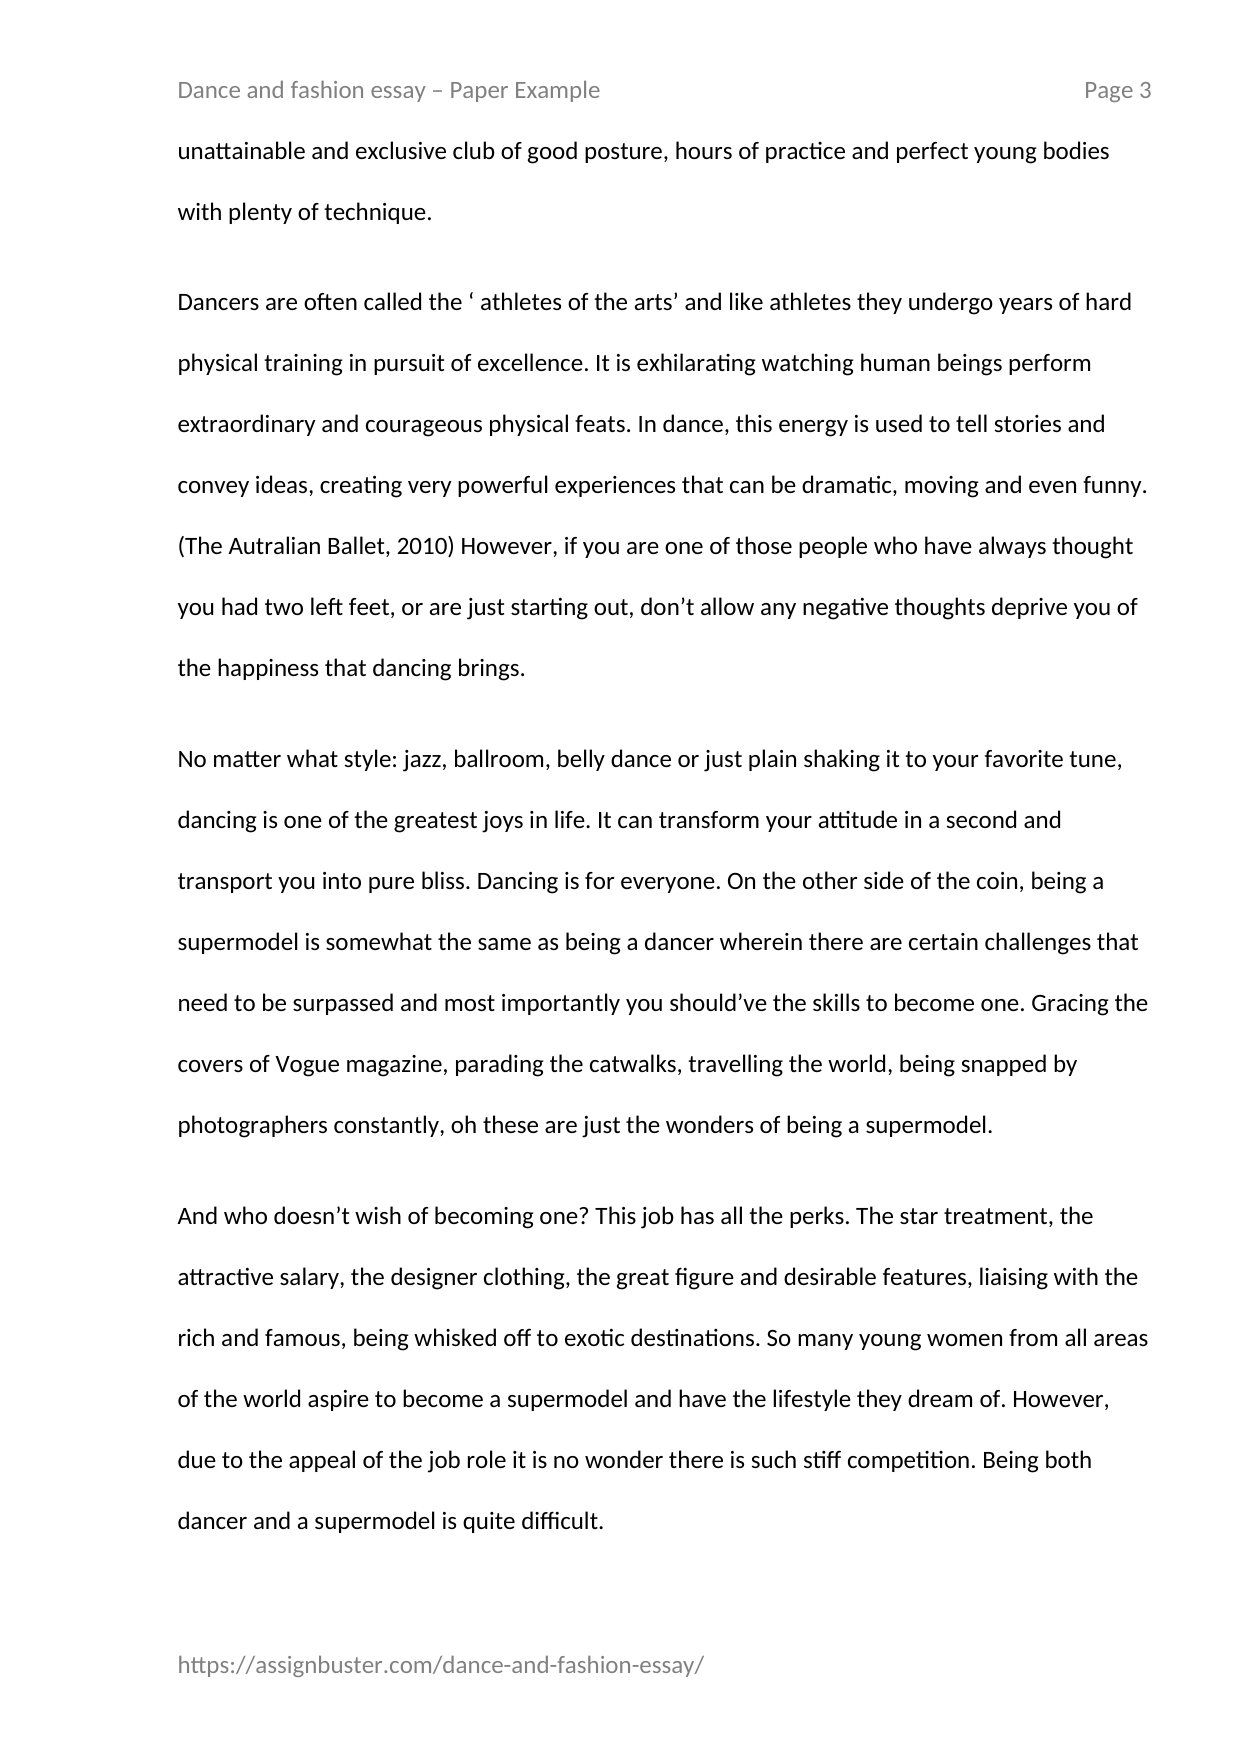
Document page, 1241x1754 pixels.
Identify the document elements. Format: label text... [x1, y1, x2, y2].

text And who doesn’t wish of becoming one? This job has all the perks. The star treatment, the attractive salary, the designer clothing, the great figure and desirable features, liaising with the rich and famous, being whisked off to exotic destinations. So many young women from all areas of the world aspire to become a supermodel and have the lifestyle they dream of. However, due to the appeal of the job role it is no wonder there is such stiff competition. Being both dancer and a supermodel is quite difficult. [177, 1200, 1152, 1536]
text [177, 135, 1152, 226]
text No matter what style: jazz, ballroom, belly dance or just plain shaking it to your favorite tune, dancing is one of the greatest joys in life. It can transform your attitude in a second and transport you into pure bliss. Dancing is for everyone. On the other side of the coin, being a supermodel is somewhat the same as being a dancer wherein there are certain challenges that need to be surpassed and most importantly you should’ve the skills to become one. Gracing the covers of Vogue magazine, parading the catwalks, travelling the world, being snapped by photographers constantly, oh these are just the wonders of being a supermodel. [177, 743, 1152, 1140]
text Dancers are often called the ‘ athletes of the arts’ and like athletes they undergo years of hard physical training in pursuit of excellence. It is exhilarating watching human beings perform extraordinary and courageous physical feats. In dance, this energy is used to tell stories and convey ideas, creating very powerful experiences that can be dramatic, moving and even funny. (The Autralian Ballet, 2010) However, if you are one of those people who have always thought you had two left feet, or are just starting out, don’t allow any negative thoughts deprive you of the happiness that dancing brings. [177, 286, 1152, 683]
